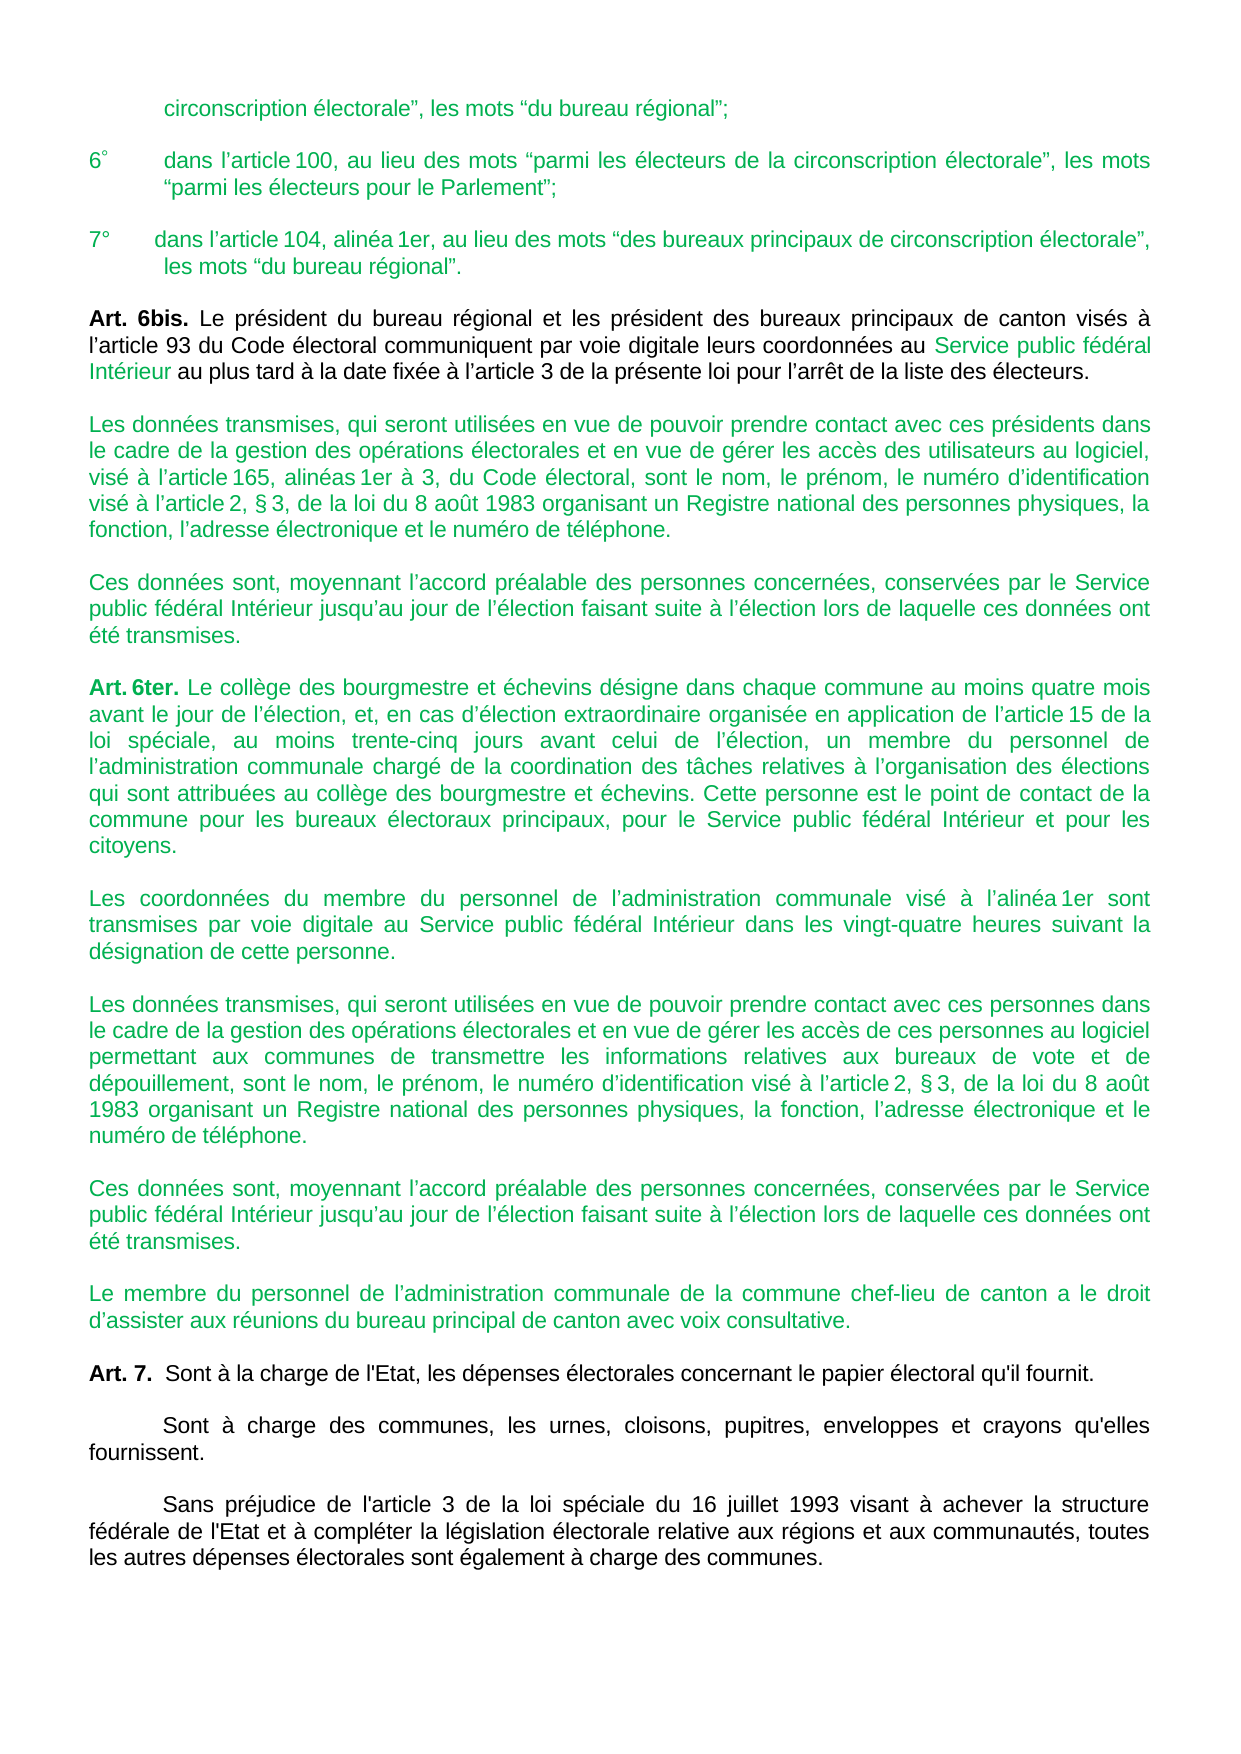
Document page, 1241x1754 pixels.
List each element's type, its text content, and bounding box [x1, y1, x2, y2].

text Ces données sont, moyennant l’accord préalable des personnes concernées, conservées par le Service public fédéral Intérieur jusqu’au jour de l’élection faisant suite à l’élection lors de laquelle ces données ont été transmises. [89, 569, 1152, 648]
text Ces données sont, moyennant l’accord préalable des personnes concernées, conservées par le Service public fédéral Intérieur jusqu’au jour de l’élection faisant suite à l’élection lors de laquelle ces données ont été transmises. [89, 1175, 1152, 1254]
text Art. 7. Sont à la charge de l'Etat, les dépenses électorales concernant le papier électoral qu'il fournit. [89, 1359, 1152, 1386]
text Sont à charge des communes, les urnes, cloisons, pupitres, enveloppes et crayons qu'elles fournissent. [89, 1412, 1152, 1465]
text Les coordonnées du membre du personnel de l’administration communale visé à l’alinéa 1er sont transmises par voie digitale au Service public fédéral Intérieur dans les vingt-quatre heures suivant la désignation de cette personne. [89, 885, 1152, 964]
text Les données transmises, qui seront utilisées en vue de pouvoir prendre contact avec ces personnes dans le cadre de la gestion des opérations électorales et en vue de gérer les accès de ces personnes au logiciel permettant aux communes de transmettre les informations relatives aux bureaux de vote et de dépouillement, sont le nom, le prénom, le numéro d’identification visé à l’article 2, § 3, de la loi du 8 août 1983 organisant un Registre national des personnes physiques, la fonction, l’adresse électronique et le numéro de téléphone. [89, 991, 1152, 1149]
text Art. 6bis. Le président du bureau régional et les président des bureaux principaux de canton visés à l’article 93 du Code électoral communiquent par voie digitale leurs coordonnées au Service public fédéral Intérieur au plus tard à la date fixée à l’article 3 de la présente loi pour l’arrêt de la liste des électeurs. [89, 305, 1152, 384]
text Le membre du personnel de l’administration communale de la commune chef-lieu de canton a le droit d’assister aux réunions du bureau principal de canton avec voix consultative. [89, 1280, 1152, 1333]
text 7° dans l’article 104, alinéa 1er, au lieu des mots “des bureaux principaux de circonscription électorale”, les mots “du bureau régional”. [89, 226, 1152, 279]
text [89, 94, 1152, 121]
text Art. 6ter. Le collège des bourgmestre et échevins désigne dans chaque commune au moins quatre mois avant le jour de l’élection, et, en cas d’élection extraordinaire organisée en application de l’article 15 de la loi spéciale, au moins trente-cinq jours avant celui de l’élection, un membre du personnel de l’administration communale chargé de la coordination des tâches relatives à l’organisation des élections qui sont attribuées au collège des bourgmestre et échevins. Cette personne est le point de contact de la commune pour les bureaux électoraux principaux, pour le Service public fédéral Intérieur et pour les citoyens. [89, 674, 1152, 859]
text Les données transmises, qui seront utilisées en vue de pouvoir prendre contact avec ces présidents dans le cadre de la gestion des opérations électorales et en vue de gérer les accès des utilisateurs au logiciel, visé à l’article 165, alinéas 1er à 3, du Code électoral, sont le nom, le prénom, le numéro d’identification visé à l’article 2, § 3, de la loi du 8 août 1983 organisant un Registre national des personnes physiques, la fonction, l’adresse électronique et le numéro de téléphone. [89, 411, 1152, 542]
text Sans préjudice de l'article 3 de la loi spéciale du 16 juillet 1993 visant à achever la structure fédérale de l'Etat et à compléter la législation électorale relative aux régions et aux communautés, toutes les autres dépenses électorales sont également à charge des communes. [89, 1491, 1152, 1570]
text 6 dans l’article 100, au lieu des mots “parmi les électeurs de la circonscription électorale”, les mots “parmi les électeurs pour le Parlement”; [89, 147, 1152, 200]
